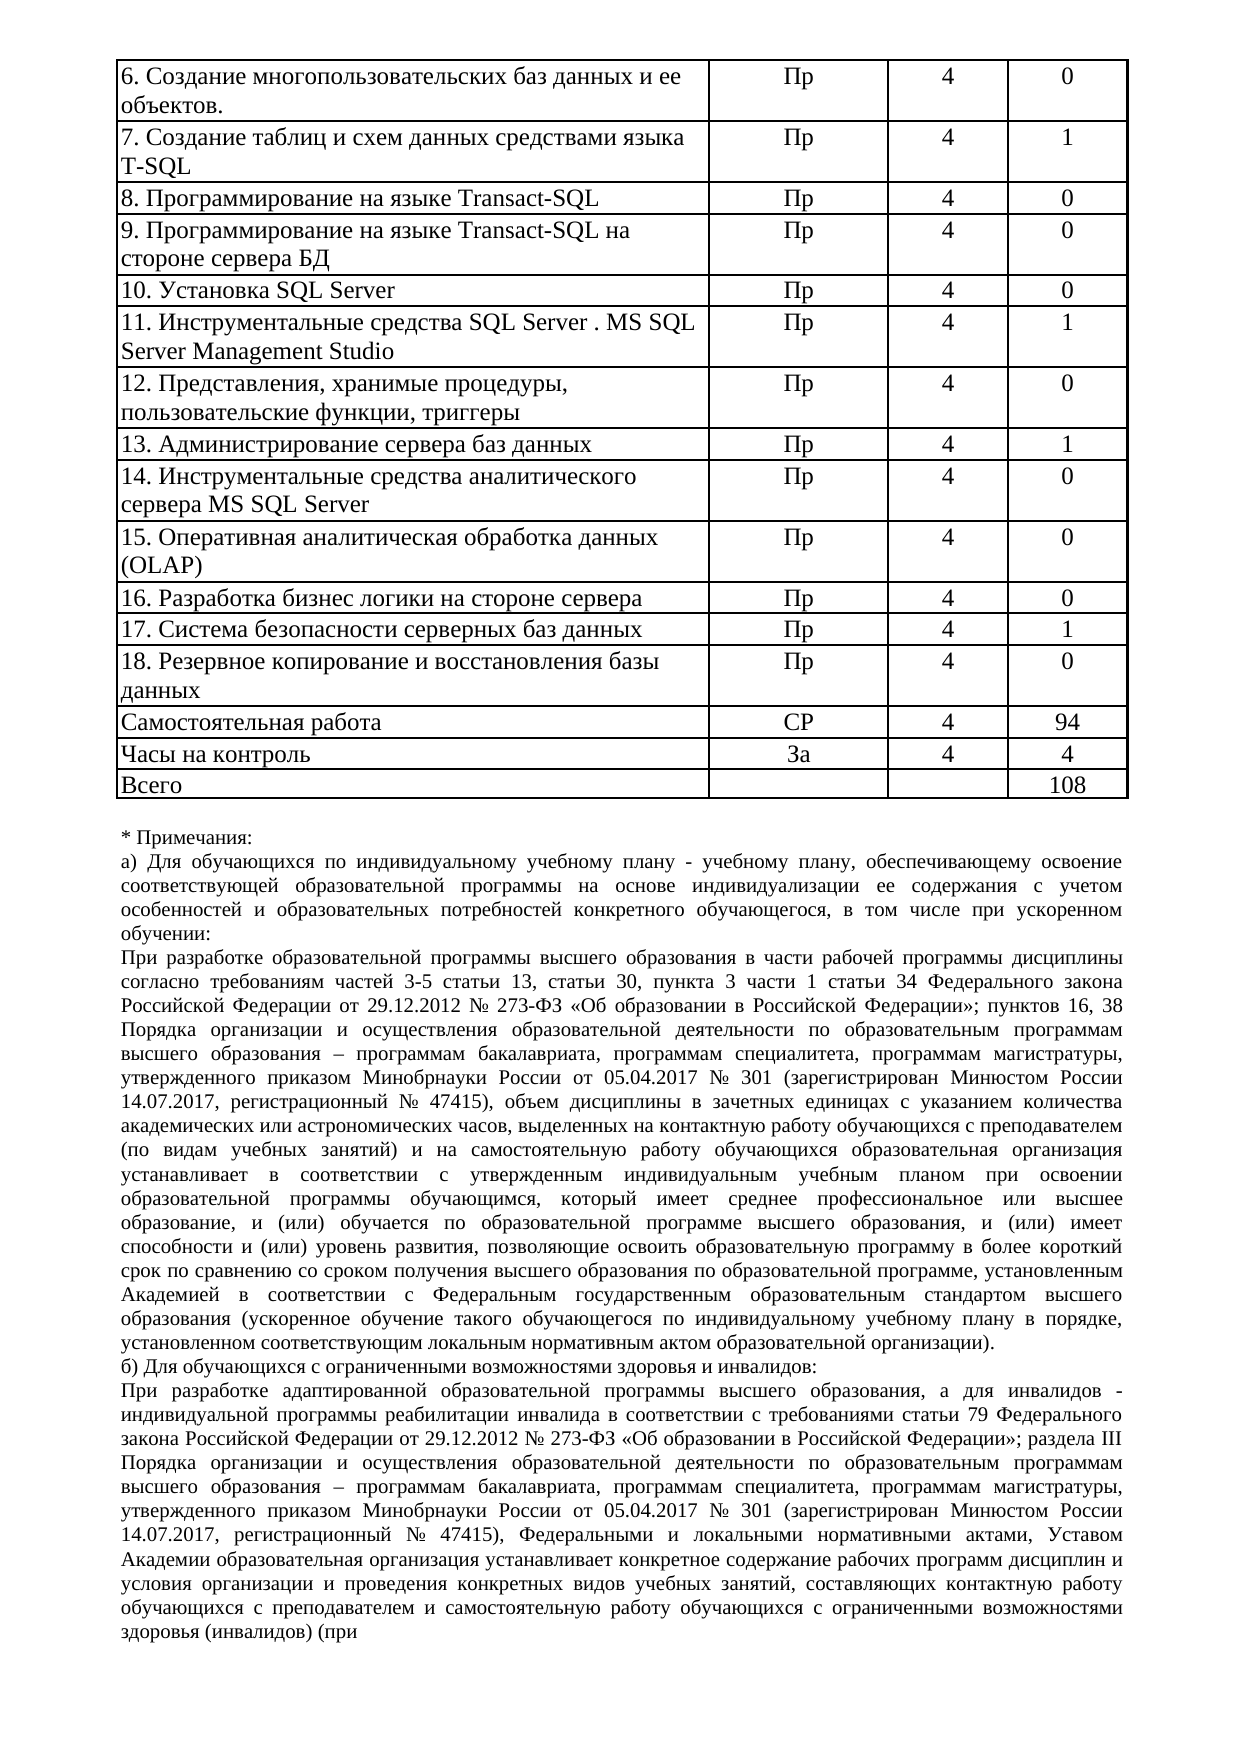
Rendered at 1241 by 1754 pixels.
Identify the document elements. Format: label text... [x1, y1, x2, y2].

table_cell 8. Программирование на языке Transact-SQL [118, 183, 708, 213]
table_cell Пр [710, 614, 887, 644]
table_cell 12. Представления, хранимые процедуры, пользовательские функции, триггеры [118, 368, 708, 427]
table_cell 11. Инструментальные средства SQL Server . MS SQL Server Management Studio [118, 307, 708, 366]
table_cell 4 [889, 307, 1007, 366]
table_cell 4 [1009, 739, 1126, 768]
table_cell 0 [1009, 215, 1126, 273]
table_cell Пр [710, 646, 887, 705]
table_cell 94 [1009, 707, 1126, 737]
table_cell Самостоятельная работа [118, 707, 708, 737]
table_cell 1 [1009, 122, 1126, 181]
table_cell 0 [1009, 646, 1126, 705]
table_cell Всего [118, 770, 708, 797]
table_cell 10. Установка SQL Server [118, 276, 708, 305]
table_cell Пр [710, 429, 887, 459]
table_cell 4 [889, 646, 1007, 705]
table_cell 4 [889, 739, 1007, 768]
table_cell Пр [710, 183, 887, 213]
table_cell 1 [1009, 614, 1126, 644]
table_cell 1 [1009, 429, 1126, 459]
table_cell [889, 770, 1007, 797]
table_cell 4 [889, 183, 1007, 213]
table_cell 18. Резервное копирование и восстановления базы данных [118, 646, 708, 705]
table_cell 0 [1009, 522, 1126, 581]
table_cell 4 [889, 614, 1007, 644]
table_cell 4 [889, 122, 1007, 181]
table_cell 17. Система безопасности серверных баз данных [118, 614, 708, 644]
table_cell Пр [710, 368, 887, 427]
table_cell 4 [889, 215, 1007, 273]
table_cell 9. Программирование на языке Transact-SQL на стороне сервера БД [118, 215, 708, 273]
table_cell 4 [889, 276, 1007, 305]
table_cell 4 [889, 368, 1007, 427]
table_header 0 [1009, 61, 1126, 120]
table_cell 0 [1009, 583, 1126, 612]
table_cell 0 [1009, 183, 1126, 213]
table_cell Часы на контроль [118, 739, 708, 768]
table_cell СР [710, 707, 887, 737]
table_header 4 [889, 61, 1007, 120]
table_cell 16. Разработка бизнес логики на стороне сервера [118, 583, 708, 612]
table_cell 4 [889, 583, 1007, 612]
table_cell 14. Инструментальные средства аналитического сервера MS SQL Server [118, 461, 708, 520]
table_cell 0 [1009, 461, 1126, 520]
table_cell 0 [1009, 368, 1126, 427]
table_cell 13. Администрирование сервера баз данных [118, 429, 708, 459]
table_header Пр [710, 61, 887, 120]
table_cell Пр [710, 307, 887, 366]
table_cell * Примечания: а) Для обучающихся по индивидуальному учебному плану - учебному плану, обеспечивающему освоение соответствующей образовательной программы на основе индивидуализации ее содержания с учетом особенностей и образовательных потребностей конкретного обучающегося, в том числе при ускоренном обучении: При разработке образовательной программы высшего образования в части рабочей программы дисциплины согласно требованиям частей 3-5 статьи 13, статьи 30, пункта 3 части 1 статьи 34 Федерального закона Российской Федерации от 29.12.2012 № 273-ФЗ «Об образовании в Российской Федерации»; пунктов 16, 38 Порядка организации и осуществления образовательной деятельности по образовательным программам высшего образования – программам бакалавриата, программам специалитета, программам магистратуры, утвержденного приказом Минобрнауки России от 05.04.2017 № 301 (зарегистрирован Минюстом России 14.07.2017, регистрационный № 47415), объем дисциплины в зачетных единицах с указанием количества академических или астрономических часов, выделенных на контактную работу обучающихся с преподавателем (по видам учебных занятий) и на самостоятельную работу обучающихся образовательная организация устанавливает в соответствии с утвержденным индивидуальным учебным планом при освоении образовательной программы обучающимся, который имеет среднее профессиональное или высшее образование, и (или) обучается по образовательной программе высшего образования, и (или) имеет способности и (или) уровень развития, позволяющие освоить образовательную программу в более короткий срок по сравнению со сроком получения высшего образования по образовательной программе, установленным Академией в соответствии с Федеральным государственным образовательным стандартом высшего образования (ускоренное обучение такого обучающегося по индивидуальному учебному плану в порядке, установленном соответствующим локальным нормативным актом образовательной организации). б) Для обучающихся с ограниченными возможностями здоровья и инвалидов: При разработке адаптированной образовательной программы высшего образования, а для инвалидов - индивидуальной программы реабилитации инвалида в соответствии с требованиями статьи 79 Федерального закона Российской Федерации от 29.12.2012 № 273-ФЗ «Об образовании в Российской Федерации»; раздела III Порядка организации и осуществления образовательной деятельности по образовательным программам высшего образования – программам бакалавриата, программам специалитета, программам магистратуры, утвержденного приказом Минобрнауки России от 05.04.2017 № 301 (зарегистрирован Минюстом России 14.07.2017, регистрационный № 47415), Федеральными и локальными нормативными актами, Уставом Академии образовательная организация устанавливает конкретное содержание рабочих программ дисциплин и условия организации и проведения конкретных видов учебных занятий, составляющих контактную работу обучающихся с преподавателем и самостоятельную работу обучающихся с ограниченными возможностями здоровья (инвалидов) (при [117, 799, 1127, 1662]
table_cell Пр [710, 522, 887, 581]
table_cell Пр [710, 276, 887, 305]
table_cell 15. Оперативная аналитическая обработка данных (OLAP) [118, 522, 708, 581]
table_cell 7. Создание таблиц и схем данных средствами языка T-SQL [118, 122, 708, 181]
table_cell 4 [889, 707, 1007, 737]
table_cell 108 [1009, 770, 1126, 797]
table_cell 0 [1009, 276, 1126, 305]
table_cell Пр [710, 461, 887, 520]
table_cell 4 [889, 522, 1007, 581]
table_cell Пр [710, 215, 887, 273]
table_header 6. Создание многопользовательских баз данных и ее объектов. [118, 61, 708, 120]
table_cell Пр [710, 122, 887, 181]
table_cell 4 [889, 461, 1007, 520]
table_cell 1 [1009, 307, 1126, 366]
table_cell [710, 770, 887, 797]
table_cell За [710, 739, 887, 768]
table_cell 4 [889, 429, 1007, 459]
table_cell Пр [710, 583, 887, 612]
